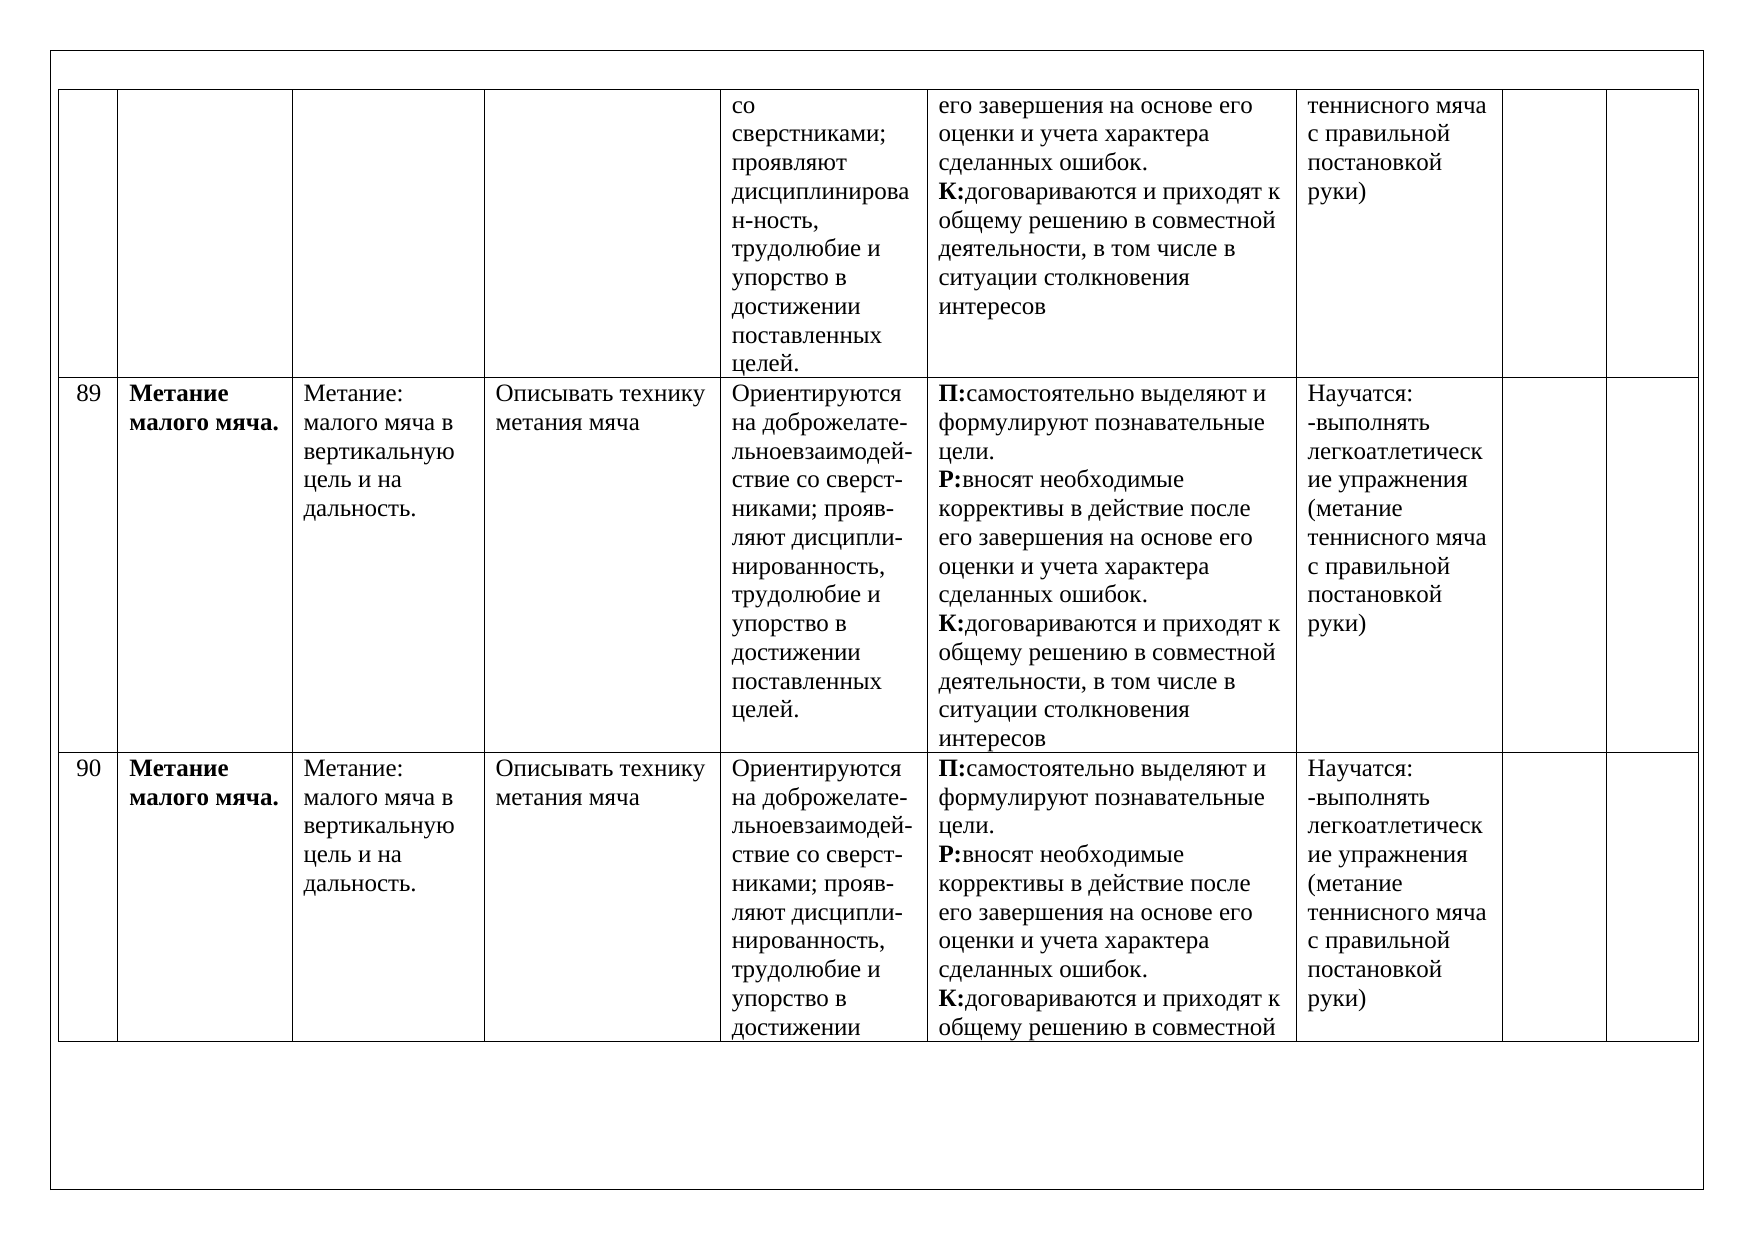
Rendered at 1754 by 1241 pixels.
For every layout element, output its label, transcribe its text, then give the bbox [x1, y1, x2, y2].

table_cell 89 [59, 378, 117, 752]
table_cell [721, 753, 927, 1041]
table_cell [1503, 753, 1606, 1041]
table_cell [1503, 378, 1606, 752]
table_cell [293, 753, 484, 1041]
table_cell 88 [59, 90, 117, 377]
table_cell Описывать технику метания мяча [485, 378, 720, 752]
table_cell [118, 90, 292, 377]
table_cell Метание: малого мяча в вертикальную цель и на дальность. [293, 378, 484, 752]
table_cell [721, 90, 927, 377]
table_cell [485, 753, 720, 1041]
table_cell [928, 90, 1296, 377]
table_cell Метание малого мяча. [118, 378, 292, 752]
table_cell [1503, 90, 1606, 377]
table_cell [1297, 90, 1502, 377]
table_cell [485, 90, 720, 377]
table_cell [1297, 753, 1502, 1041]
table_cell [118, 753, 292, 1041]
table_cell Научатся: -выполнять легкоатлетические упражнения (метание теннисного мяча с правильной постановкой руки) [1297, 378, 1502, 752]
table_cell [928, 753, 1296, 1041]
table_cell [1607, 378, 1698, 752]
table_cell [293, 90, 484, 377]
table_cell [1607, 753, 1698, 1041]
table_cell 90 [59, 753, 117, 1041]
table_cell [1607, 90, 1698, 377]
